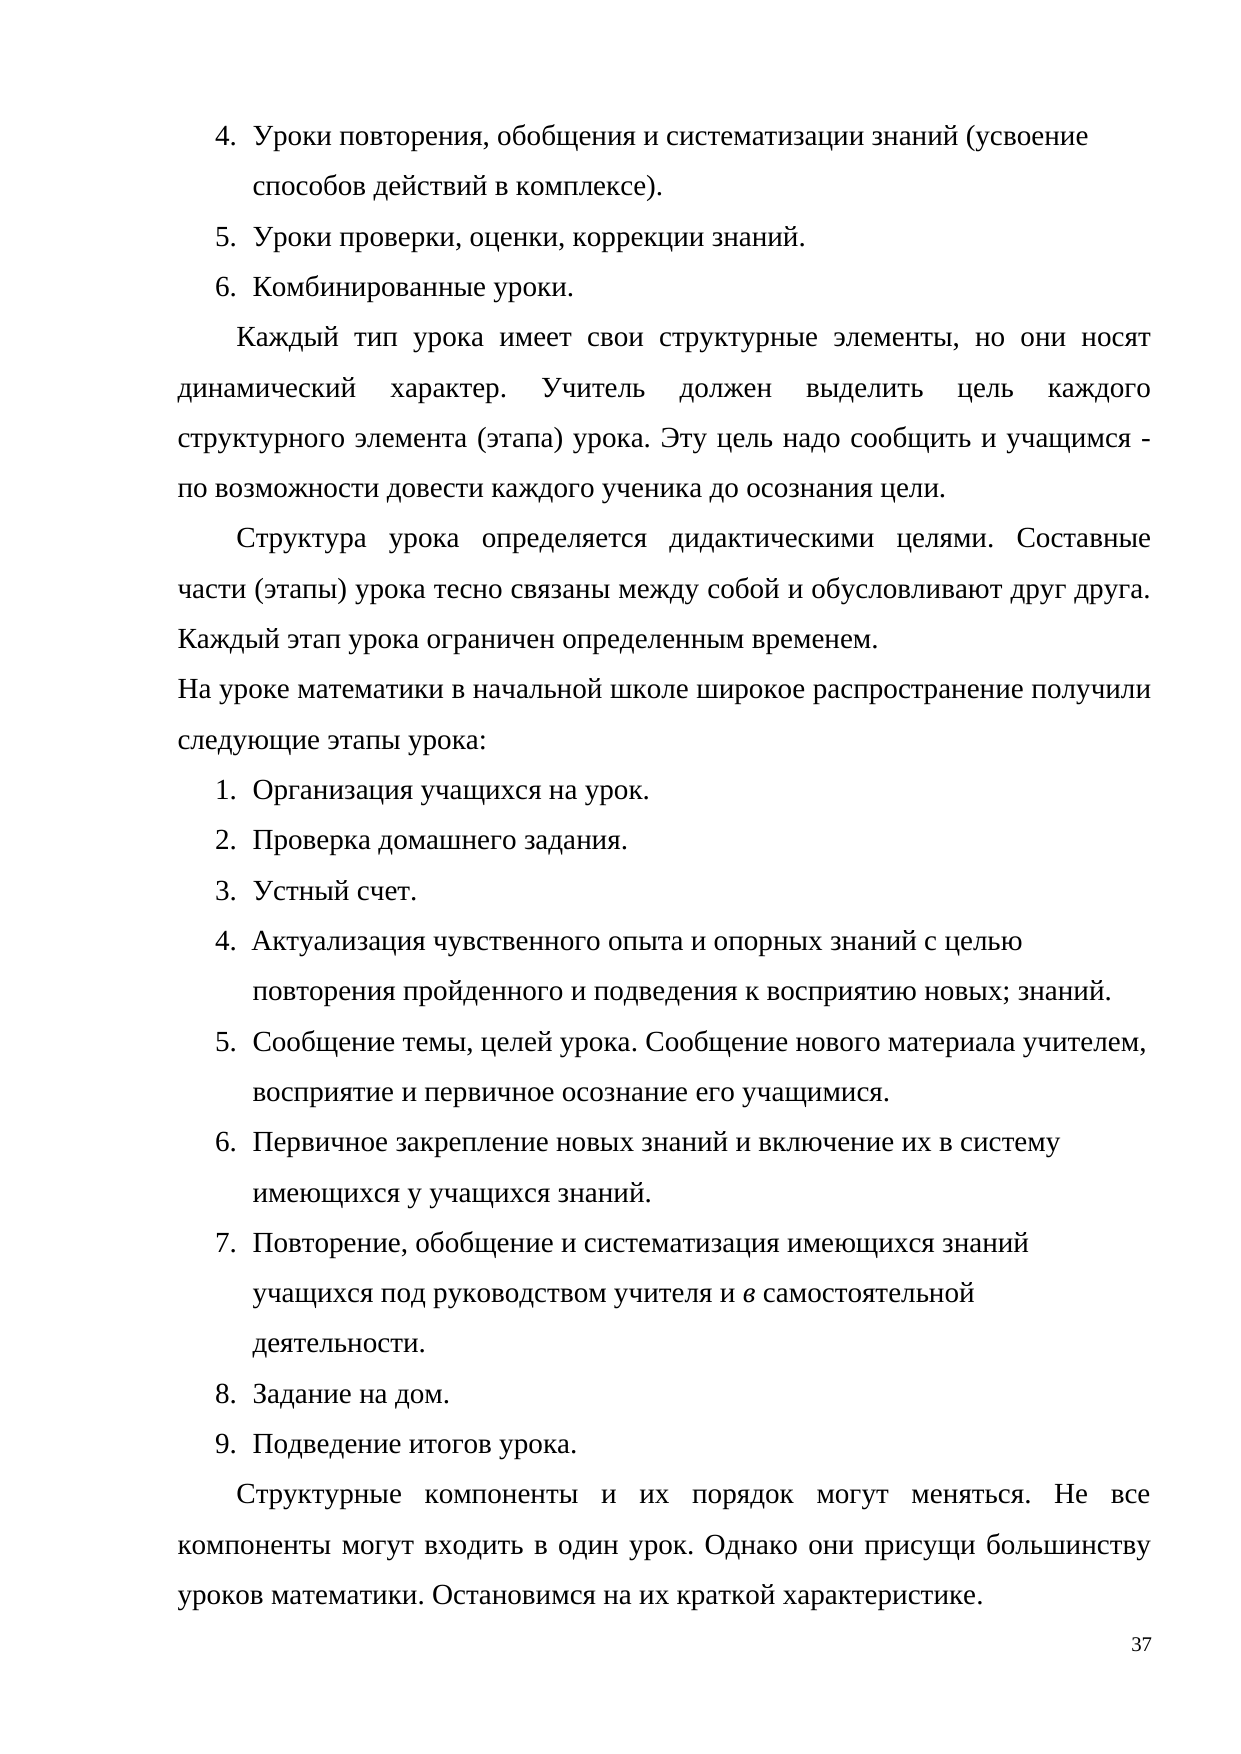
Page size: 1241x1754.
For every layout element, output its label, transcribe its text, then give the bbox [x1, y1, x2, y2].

list Актуализация чувственного опыта и опорных знаний с целью повторения пройденного и подведения к восприятию новых; знаний. [215, 923, 1152, 1007]
text На уроке математики в начальной школе широкое распространение получили следующие этапы урока: [177, 672, 1152, 755]
list Сообщение темы, целей урока. Сообщение нового материала учителем, восприятие и первичное осознание его учащимися. [215, 1024, 1152, 1108]
list Подведение итогов урока. [215, 1426, 1152, 1460]
list Уроки проверки, оценки, коррекции знаний. [215, 219, 1152, 252]
list Устный счет. [215, 873, 1152, 906]
list Уроки повторения, обобщения и систематизации знаний (усвоение способов действий в комплексе). [215, 118, 1152, 202]
text Структура урока определяется дидактическими целями. Составные части (этапы) урока тесно связаны между собой и обусловливают друг друга. Каждый этап урока ограничен определенным временем. [177, 521, 1152, 655]
list Комбинированные уроки. [215, 269, 1152, 303]
text Каждый тип урока имеет свои структурные элементы, но они носят динамический характер. Учитель должен выделить цель каждого структурного элемента (этапа) урока. Эту цель надо сообщить и учащимся - по возможности довести каждого ученика до осознания цели. [177, 319, 1152, 504]
list Проверка домашнего задания. [215, 822, 1152, 856]
list Повторение, обобщение и систематизация имеющихся знаний учащихся под руководством учителя и в самостоятельной деятельности. [215, 1225, 1152, 1359]
text Структурные компоненты и их порядок могут меняться. Не все компоненты могут входить в один урок. Однако они присущи большинству уроков математики. Остановимся на их краткой характеристике. [177, 1477, 1152, 1611]
list Организация учащихся на урок. [215, 772, 1152, 806]
list Первичное закрепление новых знаний и включение их в систему имеющихся у учащихся знаний. [215, 1124, 1152, 1208]
list Задание на дом. [215, 1376, 1152, 1409]
